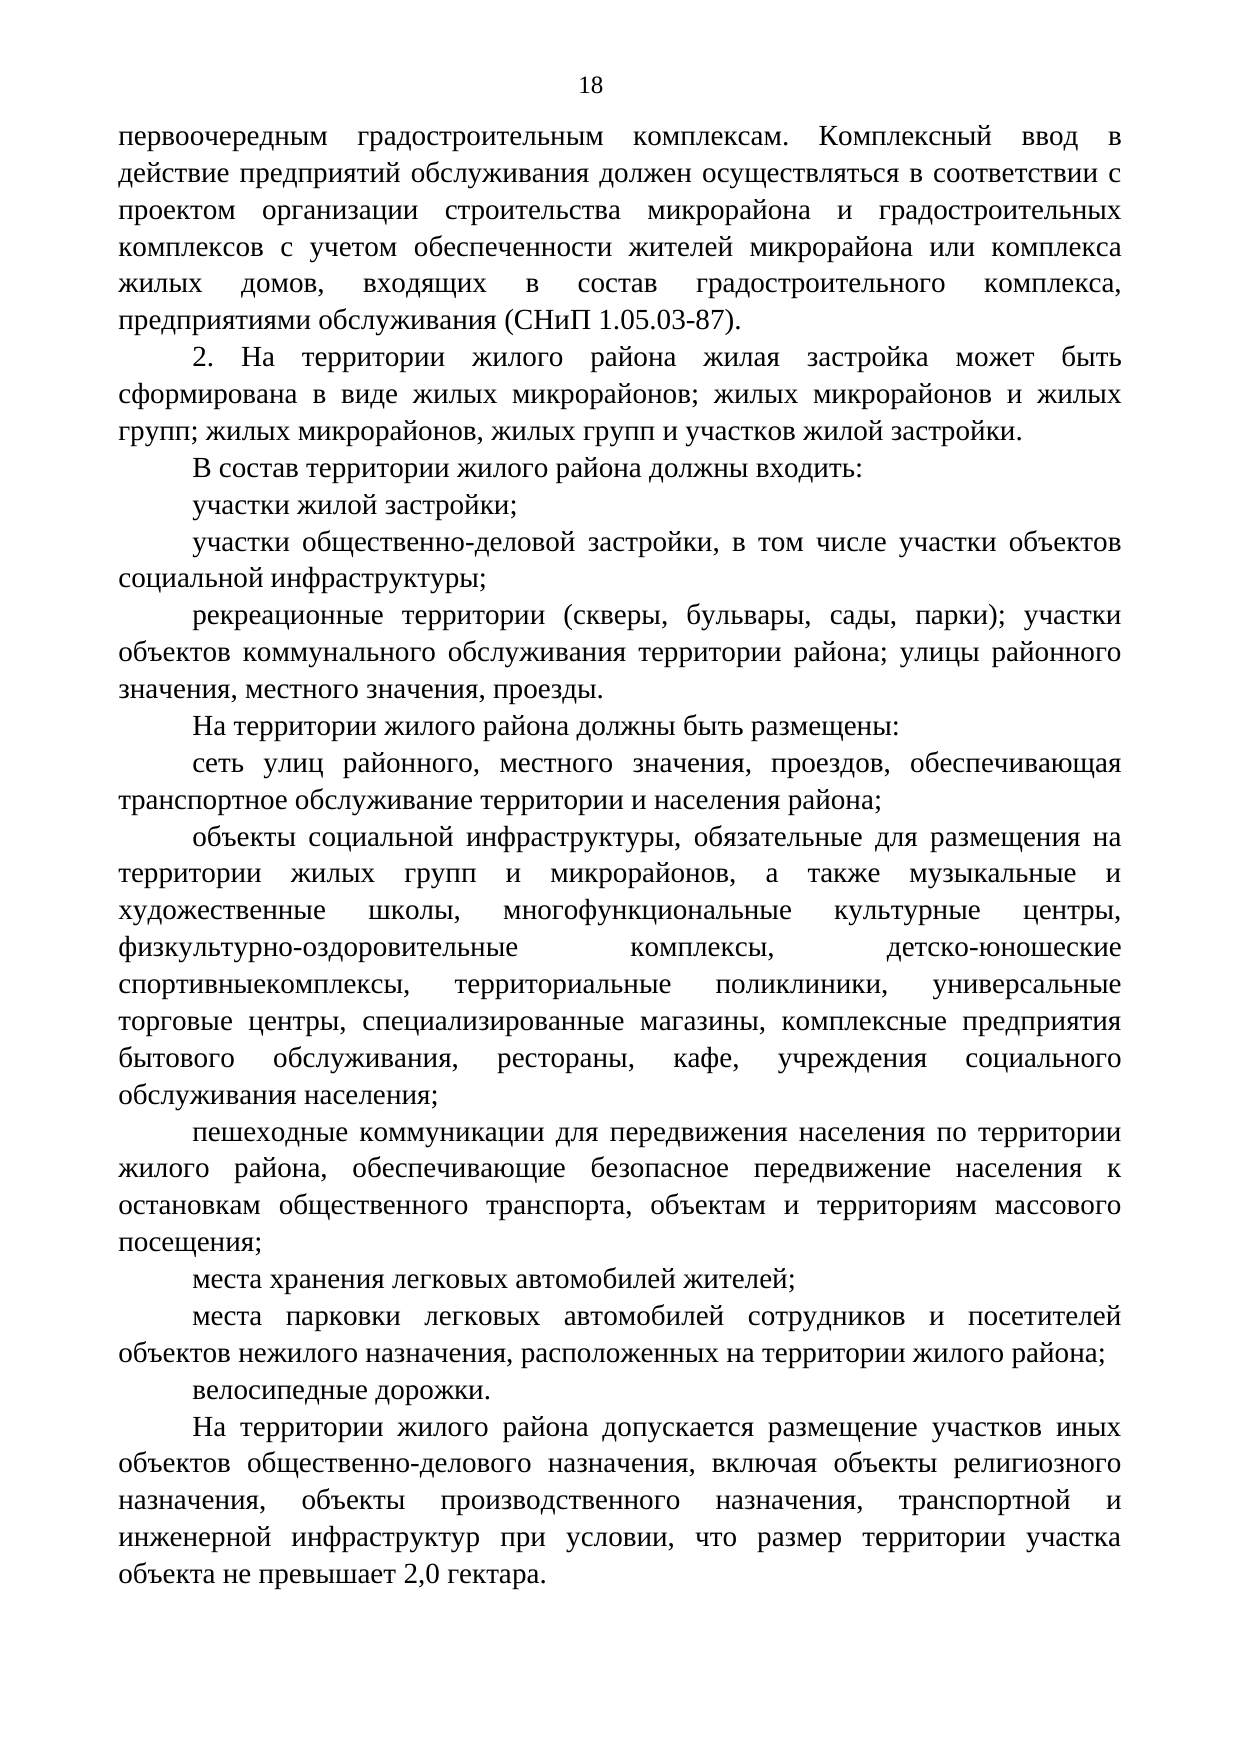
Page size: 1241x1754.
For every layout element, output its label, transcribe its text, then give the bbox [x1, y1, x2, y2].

text В состав территории жилого района должны входить: [118, 450, 1122, 483]
text На территории жилого района должны быть размещены: [118, 708, 1122, 742]
text 2. На территории жилого района жилая застройка может быть сформирована в виде жилых микрорайонов; жилых микрорайонов и жилых групп; жилых микрорайонов, жилых групп и участков жилой застройки. [118, 339, 1122, 447]
text сеть улиц районного, местного значения, проездов, обеспечивающая транспортное обслуживание территории и населения района; [118, 745, 1122, 815]
text места парковки легковых автомобилей сотрудников и посетителей объектов нежилого назначения, расположенных на территории жилого района; [118, 1298, 1122, 1368]
text рекреационные территории (скверы, бульвары, сады, парки); участки объектов коммунального обслуживания территории района; улицы районного значения, местного значения, проезды. [118, 597, 1122, 705]
text участки жилой застройки; [118, 487, 1122, 520]
text На территории жилого района допускается размещение участков иных объектов общественно-делового назначения, включая объекты религиозного назначения, объекты производственного назначения, транспортной и инженерной инфраструктур при условии, что размер территории участка объекта не превышает 2,0 гектара. [118, 1409, 1122, 1590]
text места хранения легковых автомобилей жителей; [118, 1261, 1122, 1295]
text участки общественно-деловой застройки, в том числе участки объектов социальной инфраструктуры; [118, 524, 1122, 594]
text велосипедные дорожки. [118, 1372, 1122, 1405]
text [118, 118, 1122, 336]
text объекты социальной инфраструктуры, обязательные для размещения на территории жилых групп и микрорайонов, а также музыкальные и художественные школы, многофункциональные культурные центры, физкультурно-оздоровительные комплексы, детско-юношеские спортивныекомплексы, территориальные поликлиники, универсальные торговые центры, специализированные магазины, комплексные предприятия бытового обслуживания, рестораны, кафе, учреждения социального обслуживания населения; [118, 819, 1122, 1110]
text пешеходные коммуникации для передвижения населения по территории жилого района, обеспечивающие безопасное передвижение населения к остановкам общественного транспорта, объектам и территориям массового посещения; [118, 1114, 1122, 1258]
